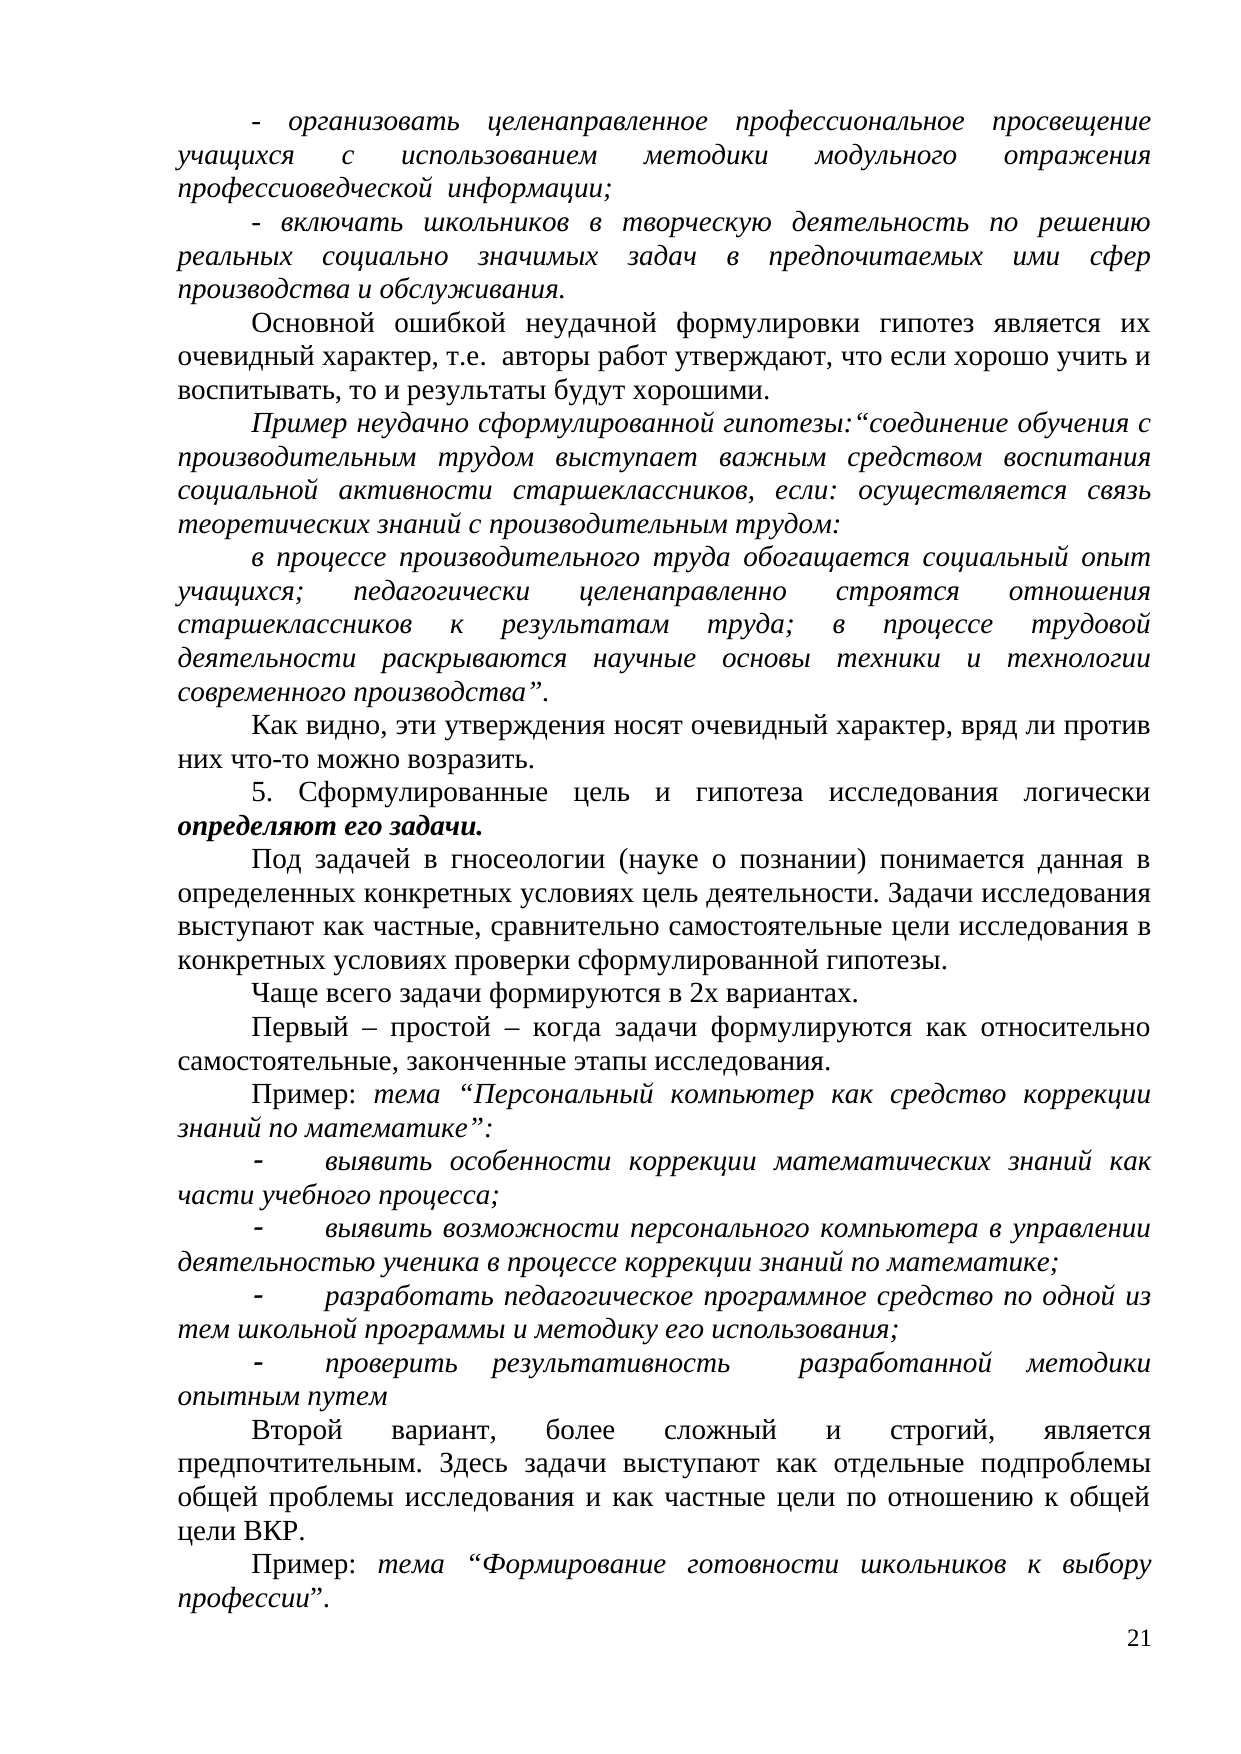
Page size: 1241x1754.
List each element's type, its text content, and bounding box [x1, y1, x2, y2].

text 5. Сформулированные цель и гипотеза исследования логически определяют его задачи. [177, 774, 1152, 841]
text - включать школьников в творческую деятельность по решению реальных социально значимых задач в предпочитаемых ими сфер производства и обслуживания. [177, 204, 1152, 305]
text - организовать целенаправленное профессиональное просвещение учащихся с использованием методики модульного отражения профессиоведческой информации; [177, 103, 1152, 204]
text Пример: тема “Формирование готовности школьников к выбору профессии”. [177, 1546, 1152, 1613]
text Пример: тема “Персональный компьютер как средство коррекции знаний по математике”: [177, 1076, 1152, 1143]
text Основной ошибкой неудачной формулировки гипотез является их очевидный характер, т.е. авторы работ утверждают, что если хорошо учить и воспитывать, то и результаты будут хорошими. [177, 305, 1152, 405]
text Чаще всего задачи формируются в 2х вариантах. [177, 976, 1152, 1009]
text Второй вариант, более сложный и строгий, является предпочтительным. Здесь задачи выступают как отдельные подпроблемы общей проблемы исследования и как частные цели по отношению к общей цели ВКР. [177, 1412, 1152, 1546]
text Под задачей в гносеологии (науке о познании) понимается данная в определенных конкретных условиях цель деятельности. Задачи исследования выступают как частные, сравнительно самостоятельные цели исследования в конкретных условиях проверки сформулированной гипотезы. [177, 841, 1152, 976]
text Пример неудачно сформулированной гипотезы:“соединение обучения с производительным трудом выступает важным средством воспитания социальной активности старшеклассников, если: осуществляется связь теоретических знаний с производительным трудом: [177, 405, 1152, 539]
text в процессе производительного труда обогащается социальный опыт учащихся; педагогически целенаправленно строятся отношения старшеклассников к результатам труда; в процессе трудовой деятельности раскрываются научные основы техники и технологии современного производства”. [177, 539, 1152, 707]
text Первый – простой – когда задачи формулируются как относительно самостоятельные, законченные этапы исследования. [177, 1009, 1152, 1076]
list выявить особенности коррекции математических знаний как части учебного процесса; [177, 1143, 1152, 1210]
text Как видно, эти утверждения носят очевидный характер, вряд ли против них что-то можно возразить. [177, 707, 1152, 774]
list разработать педагогическое программное средство по одной из тем школьной программы и методику его использования; [177, 1278, 1152, 1345]
list выявить возможности персонального компьютера в управлении деятельностью ученика в процессе коррекции знаний по математике; [177, 1210, 1152, 1278]
list проверить результативность разработанной методики опытным путем [177, 1345, 1152, 1412]
